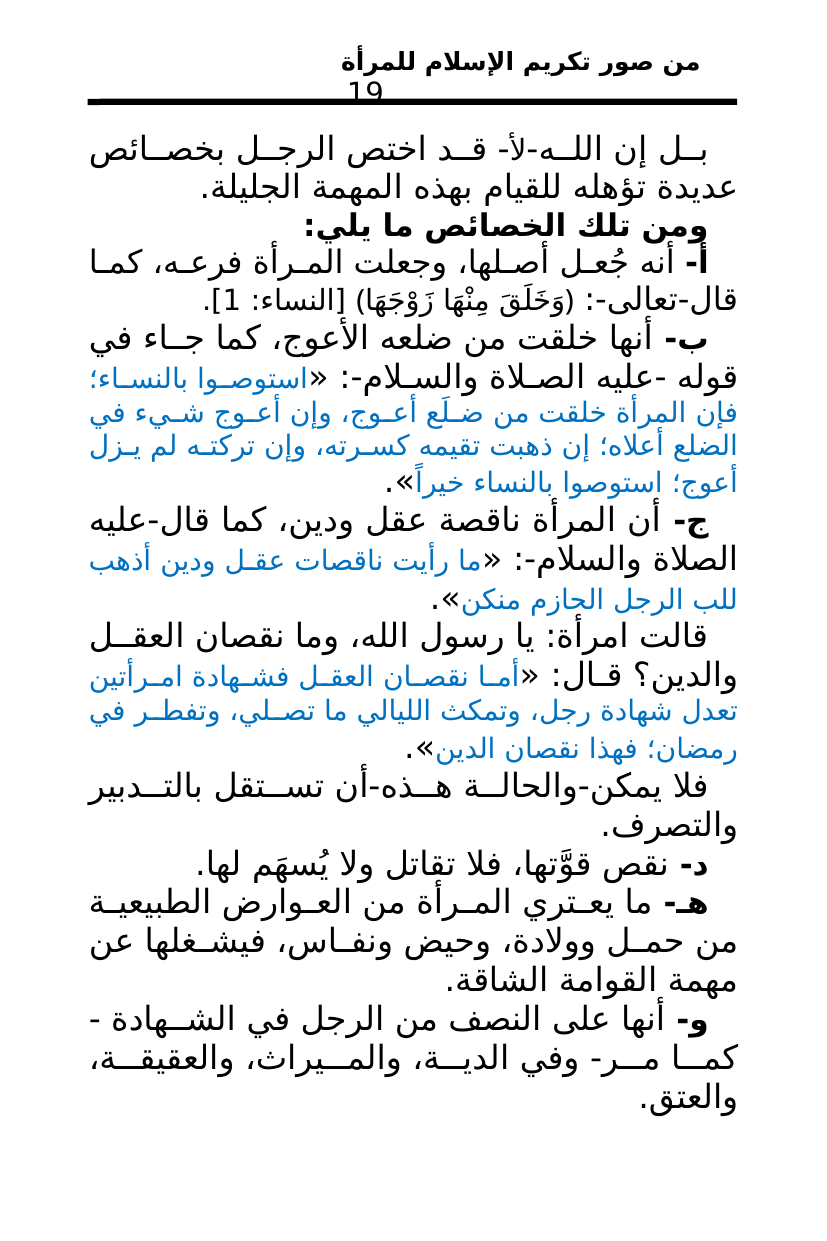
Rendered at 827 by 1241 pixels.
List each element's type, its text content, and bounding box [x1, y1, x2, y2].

text ب- أنها خلقت من ضلعه الأعوج، كما جاء في قوله -عليه الصلاة والسلام-: «استوصوا بالنساء؛ فإن المرأة خلقت من ضلَع أعوج، وإن أعوج شيء في الضلع أعلاه؛ إن ذهبت تقيمه كسرته، وإن تركته لم يزل أعوج؛ استوصوا بالنساء خيراً». [89, 318, 738, 500]
text د- نقص قوَّتها، فلا تقاتل ولا يُسهَم لها. [89, 844, 738, 883]
text أ- أنه جُعل أصلها، وجعلت المرأة فرعه، كما قال-تعالى-: ﴿وَخَلَقَ مِنْهَا زَوْجَهَا﴾ [النساء: 1]. [89, 243, 738, 318]
text و- أنها على النصف من الرجل في الشهادة -كما مر- وفي الدية، والميراث، والعقيقة، والعتق. [89, 999, 738, 1116]
text فلا يمكن-والحالة هذه-أن تستقل بالتدبير والتصرف. [89, 766, 738, 844]
text ج- أن المرأة ناقصة عقل ودين، كما قال-عليه الصلاة والسلام-: «ما رأيت ناقصات عقل ودين أذهب للب الرجل الحازم منكن». [89, 500, 738, 617]
text قالت امرأة: يا رسول الله، وما نقصان العقل والدين؟ قال: «أما نقصان العقل فشهادة امرأتين تعدل شهادة رجل، وتمكث الليالي ما تصلي، وتفطر في رمضان؛ فهذا نقصان الدين». [89, 617, 738, 766]
text هـ- ما يعتري المرأة من العوارض الطبيعية من حمل وولادة، وحيض ونفاس، فيشغلها عن مهمة القوامة الشاقة. [89, 883, 738, 999]
text ومن تلك الخصائص ما يلي: [89, 207, 738, 243]
text بل إن الله-ﻷ- قد اختص الرجل بخصائص عديدة تؤهله للقيام بهذه المهمة الجليلة. [89, 129, 738, 207]
